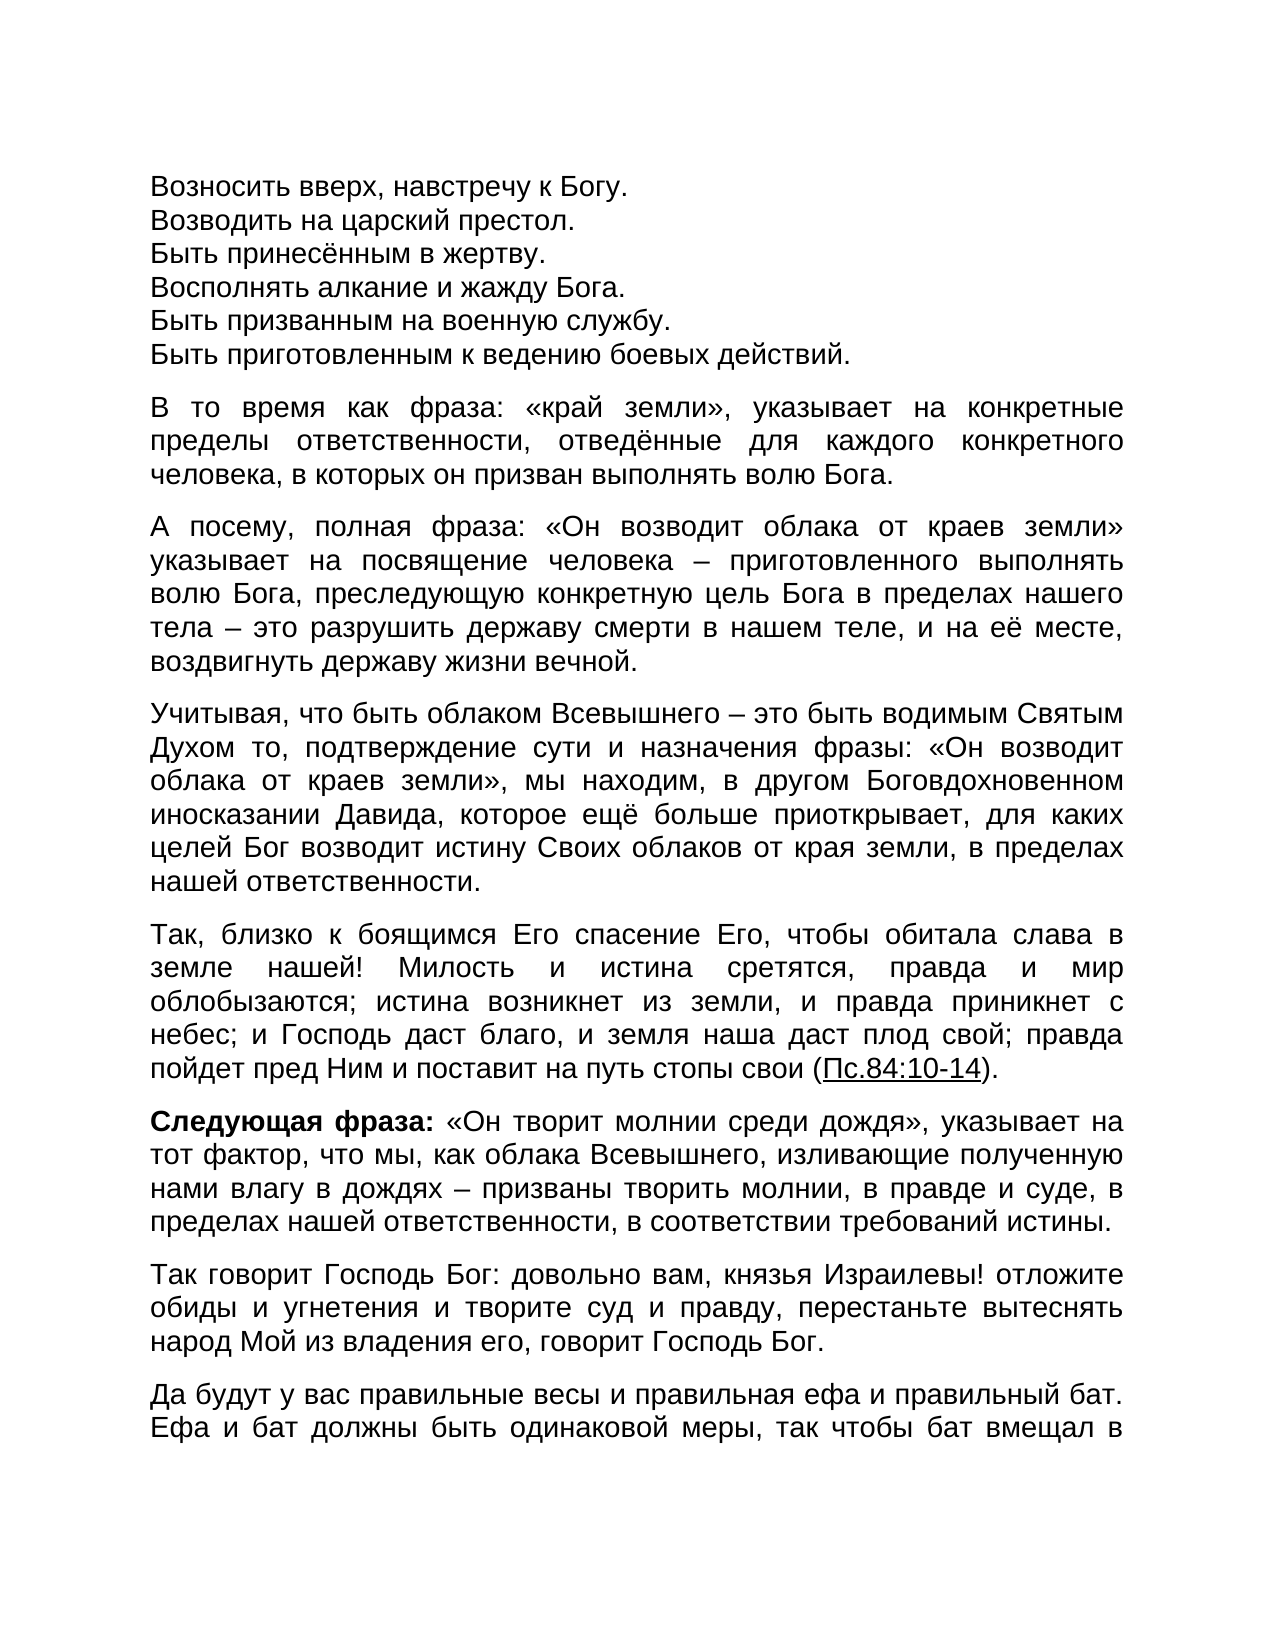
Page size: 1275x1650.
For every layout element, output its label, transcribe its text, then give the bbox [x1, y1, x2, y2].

text Восполнять алкание и жажду Бога. [150, 270, 1125, 303]
text Так, близко к боящимся Его спасение Его, чтобы обитала слава в земле нашей! Милость и истина сретятся, правда и мир облобызаются; истина возникнет из земли, и правда приникнет с небес; и Господь даст благо, и земля наша даст плод свой; правда пойдет пред Ним и поставит на путь стопы свои (Пс.84:10-14). [150, 917, 1125, 1084]
text Возводить на царский престол. [150, 203, 1125, 236]
text Быть приготовленным к ведению боевых действий. [150, 337, 1125, 370]
text Быть призванным на военную службу. [150, 303, 1125, 337]
text В то время как фраза: «край земли», указывает на конкретные пределы ответственности, отведённые для каждого конкретного человека, в которых он призван выполнять волю Бога. [150, 389, 1125, 490]
text Быть принесённым в жертву. [150, 236, 1125, 270]
text А посему, полная фраза: «Он возводит облака от краев земли» указывает на посвящение человека – приготовленного выполнять волю Бога, преследующую конкретную цель Бога в пределах нашего тела – это разрушить державу смерти в нашем теле, и на её месте, воздвигнуть державу жизни вечной. [150, 509, 1125, 677]
text Следующая фраза: «Он творит молнии среди дождя», указывает на тот фактор, что мы, как облака Всевышнего, изливающие полученную нами влагу в дождях – призваны творить молнии, в правде и суде, в пределах нашей ответственности, в соответствии требований истины. [150, 1103, 1125, 1238]
text Учитывая, что быть облаком Всевышнего – это быть водимым Святым Духом то, подтверждение сути и назначения фразы: «Он возводит облака от краев земли», мы находим, в другом Боговдохновенном иносказании Давида, которое ещё больше приоткрывает, для каких целей Бог возводит истину Своих облаков от края земли, в пределах нашей ответственности. [150, 696, 1125, 897]
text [150, 1377, 1125, 1444]
text Возносить вверх, навстречу к Богу. [150, 169, 1125, 203]
text Так говорит Господь Бог: довольно вам, князья Израилевы! отложите обиды и угнетения и творите суд и правду, перестаньте вытеснять народ Мой из владения его, говорит Господь Бог. [150, 1257, 1125, 1357]
